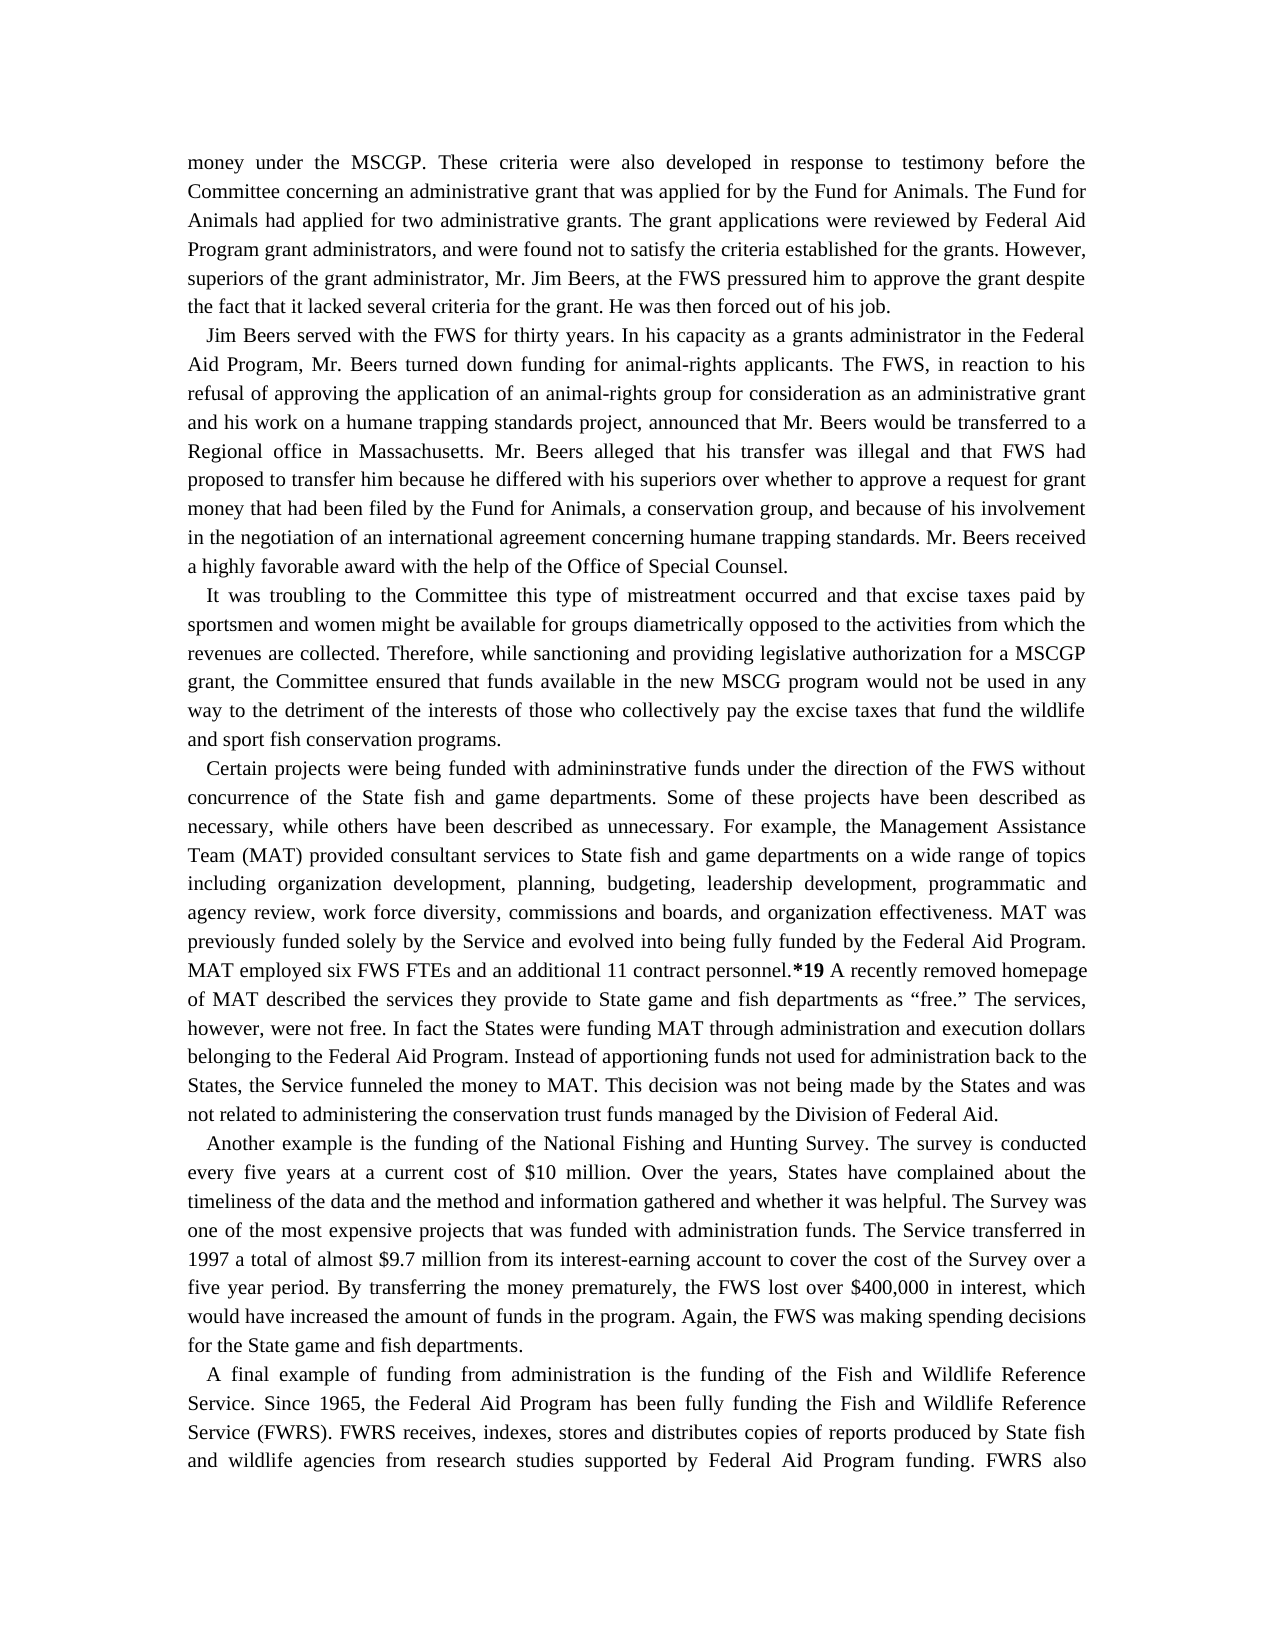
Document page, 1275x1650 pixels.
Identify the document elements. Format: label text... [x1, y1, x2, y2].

text Certain projects were being funded with admininstrative funds under the direction of the FWS without concurrence of the State fish and game departments. Some of these projects have been described as necessary, while others have been described as unnecessary. For example, the Management Assistance Team (MAT) provided consultant services to State fish and game departments on a wide range of topics including organization development, planning, budgeting, leadership development, programmatic and agency review, work force diversity, commissions and boards, and organization effectiveness. MAT was previously funded solely by the Service and evolved into being fully funded by the Federal Aid Program. MAT employed six FWS FTEs and an additional 11 contract personnel.*19 A recently removed homepage of MAT described the services they provide to State game and fish departments as “free.” The services, however, were not free. In fact the States were funding MAT through administration and execution dollars belonging to the Federal Aid Program. Instead of apportioning funds not used for administration back to the States, the Service funneled the money to MAT. This decision was not being made by the States and was not related to administering the conservation trust funds managed by the Division of Federal Aid. [187, 756, 1087, 1126]
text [187, 1362, 1087, 1472]
text Another example is the funding of the National Fishing and Hunting Survey. The survey is conducted every five years at a current cost of $10 million. Over the years, States have complained about the timeliness of the data and the method and information gathered and whether it was helpful. The Survey was one of the most expensive projects that was funded with administration funds. The Service transferred in 1997 a total of almost $9.7 million from its interest-earning account to cover the cost of the Survey over a five year period. By transferring the money prematurely, the FWS lost over $400,000 in interest, which would have increased the amount of funds in the program. Again, the FWS was making spending decisions for the State game and fish departments. [187, 1131, 1087, 1357]
text It was troubling to the Committee this type of mistreatment occurred and that excise taxes paid by sportsmen and women might be available for groups diametrically opposed to the activities from which the revenues are collected. Therefore, while sanctioning and providing legislative authorization for a MSCGP grant, the Committee ensured that funds available in the new MSCG program would not be used in any way to the detriment of the interests of those who collectively pay the excise taxes that fund the wildlife and sport fish conservation programs. [187, 583, 1087, 751]
text Jim Beers served with the FWS for thirty years. In his capacity as a grants administrator in the Federal Aid Program, Mr. Beers turned down funding for animal-rights applicants. The FWS, in reaction to his refusal of approving the application of an animal-rights group for consideration as an administrative grant and his work on a humane trapping standards project, announced that Mr. Beers would be transferred to a Regional office in Massachusetts. Mr. Beers alleged that his transfer was illegal and that FWS had proposed to transfer him because he differed with his superiors over whether to approve a request for grant money that had been filed by the Fund for Animals, a conservation group, and because of his involvement in the negotiation of an international agreement concerning humane trapping standards. Mr. Beers received a highly favorable award with the help of the Office of Special Counsel. [187, 323, 1087, 578]
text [187, 150, 1087, 318]
